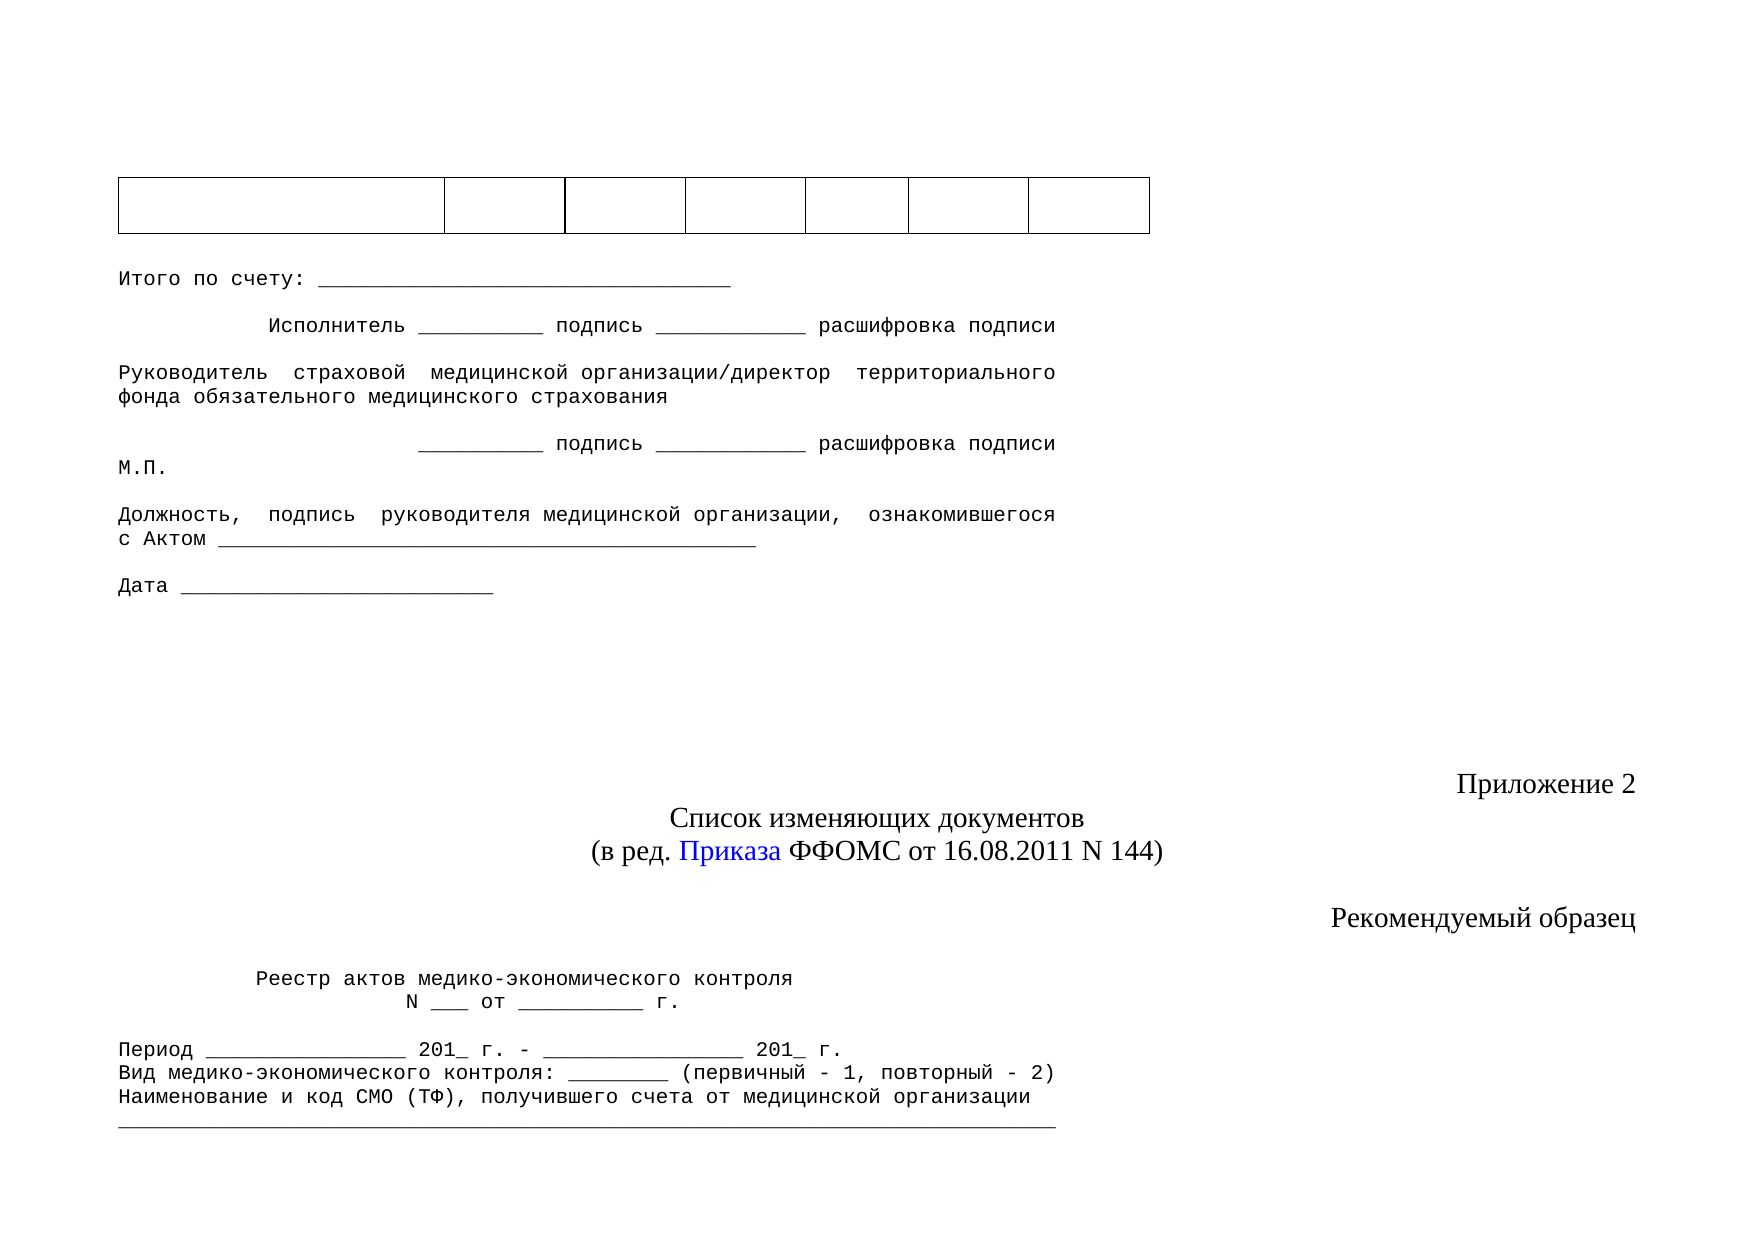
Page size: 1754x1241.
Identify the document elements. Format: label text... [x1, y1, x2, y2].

text с Актом ___________________________________________ [118, 528, 1636, 551]
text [118, 1109, 1636, 1133]
text Период ________________ 201_ г. - ________________ 201_ г. [118, 1038, 1636, 1062]
table_cell [1029, 178, 1149, 233]
text Исполнитель __________ подпись ____________ расшифровка подписи [118, 315, 1636, 338]
text Наименование и код СМО (ТФ), получившего счета от медицинской организации [118, 1086, 1636, 1109]
text Должность, подпись руководителя медицинской организации, ознакомившегося [118, 504, 1636, 528]
text Вид медико-экономического контроля: ________ (первичный - 1, повторный - 2) [118, 1062, 1636, 1086]
text Список изменяющих документов [118, 800, 1636, 833]
text Руководитель страховой медицинской организации/директор территориального [118, 362, 1636, 386]
text М.П. [118, 457, 1636, 480]
text N ___ от __________ г. [118, 991, 1636, 1015]
table_cell [566, 178, 685, 233]
table_cell [119, 178, 444, 233]
text Итого по счету: _________________________________ [118, 268, 1636, 291]
table_cell [686, 178, 805, 233]
text Дата _________________________ [118, 575, 1636, 599]
text __________ подпись ____________ расшифровка подписи [118, 433, 1636, 457]
table_cell [445, 178, 564, 233]
text Рекомендуемый образец [118, 901, 1636, 934]
text Приложение 2 [118, 766, 1636, 800]
text (в ред. Приказа ФФОМС от 16.08.2011 N 144) [118, 833, 1636, 867]
table_cell [806, 178, 908, 233]
text Реестр актов медико-экономического контроля [118, 968, 1636, 991]
table_cell [909, 178, 1028, 233]
text фонда обязательного медицинского страхования [118, 386, 1636, 409]
